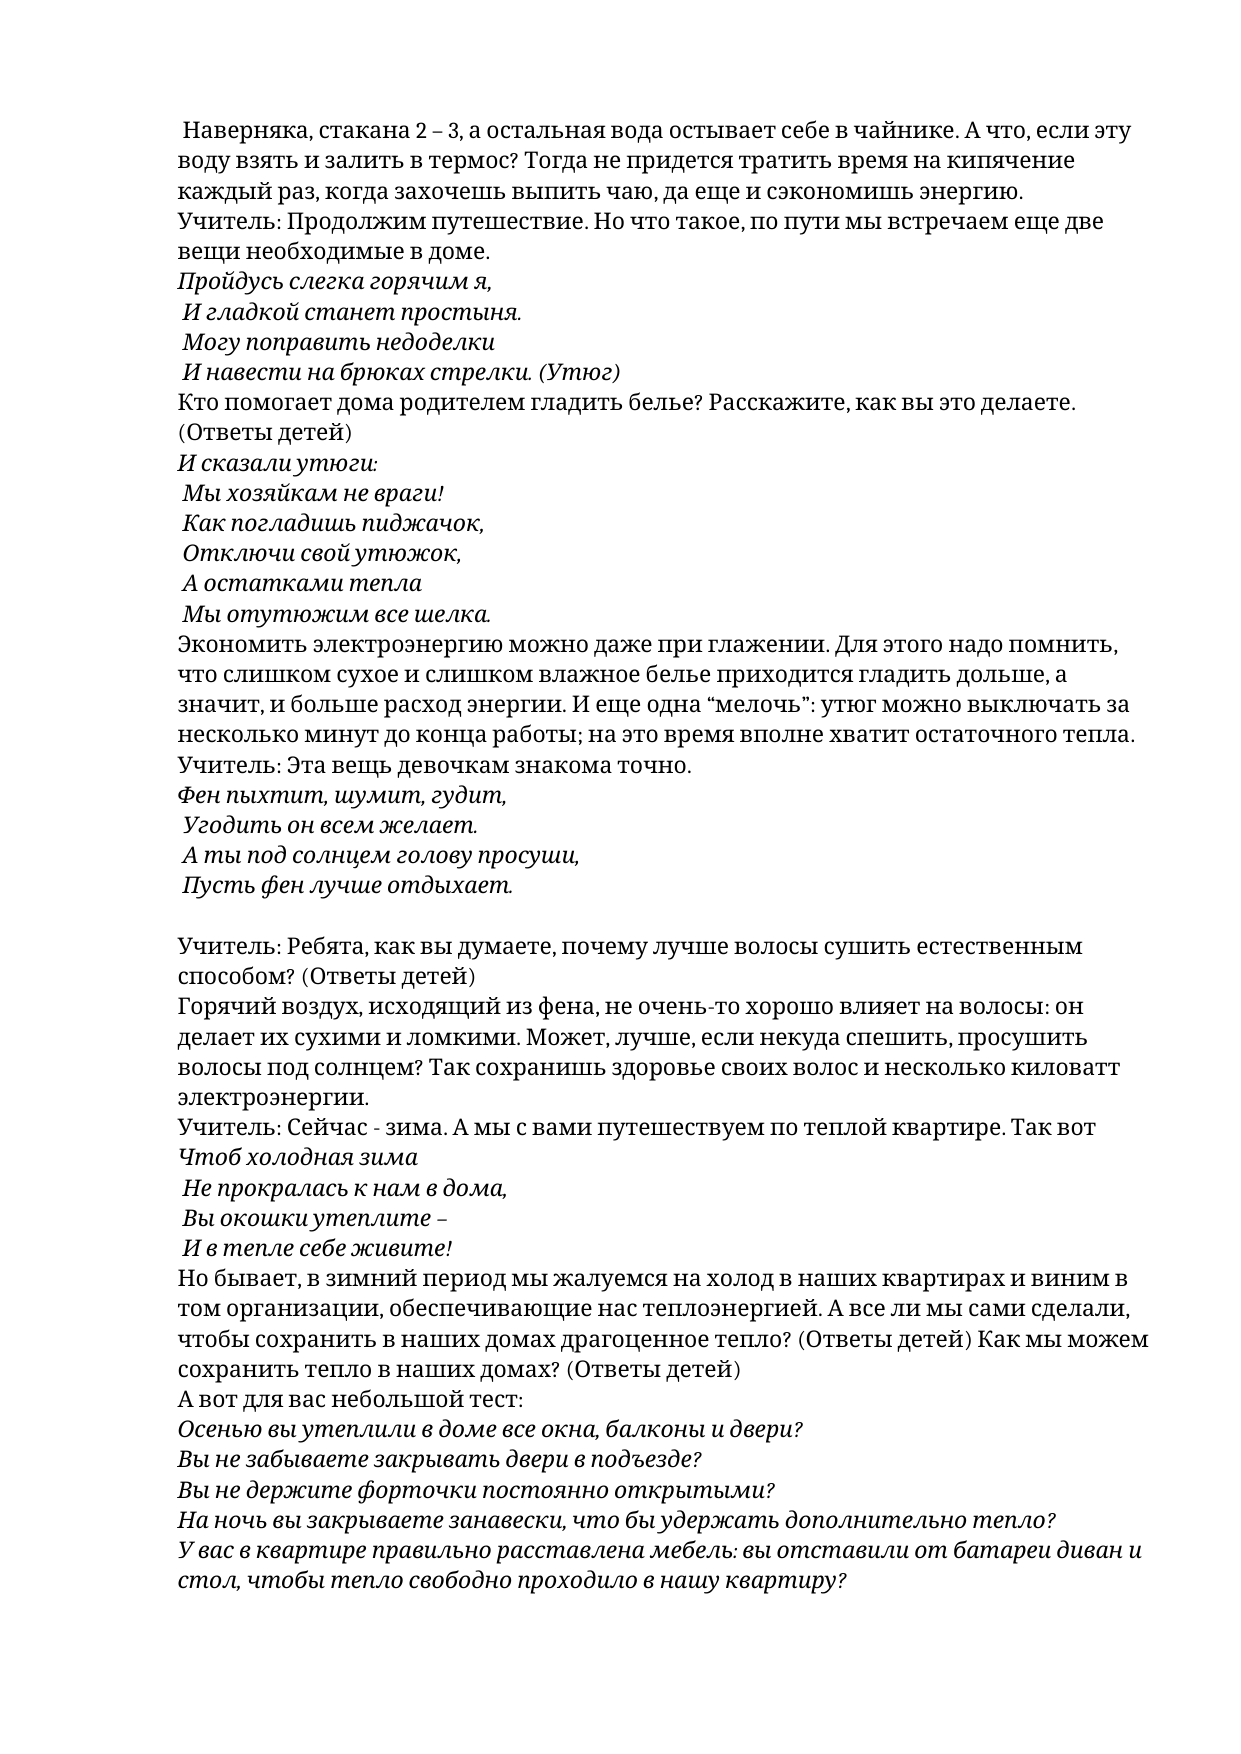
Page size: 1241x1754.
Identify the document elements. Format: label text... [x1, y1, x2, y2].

text Пройдусь слегка горячим я, [177, 269, 1152, 296]
text Учитель: Эта вещь девочкам знакома точно. [177, 752, 1152, 779]
text И гладкой станет простыня. [177, 299, 1152, 326]
text А ты под солнцем голову просуши, [177, 843, 1152, 869]
text Вы окошки утеплите – [177, 1206, 1152, 1232]
text А остатками тепла [177, 571, 1152, 598]
text Угодить он всем желает. [177, 813, 1152, 839]
text Осенью вы утеплили в доме все окна, балконы и двери? [177, 1417, 1152, 1443]
text Пусть фен лучше отдыхает. [177, 873, 1152, 900]
text Вы не забываете закрывать двери в подъезде? [177, 1447, 1152, 1474]
text А вот для вас небольшой тест: [177, 1387, 1152, 1413]
text Фен пыхтит, шумит, гудит, [177, 783, 1152, 809]
text У вас в квартире правильно расставлена мебель: вы отставили от батареи диван и стол, чтобы тепло свободно проходило в нашу квартиру? [177, 1538, 1152, 1594]
text Но бывает, в зимний период мы жалуемся на холод в наших квартирах и виним в том организации, обеспечивающие нас теплоэнергией. А все ли мы сами сделали, чтобы сохранить в наших домах драгоценное тепло? (Ответы детей) Как мы можем сохранить тепло в наших домах? (Ответы детей) [177, 1266, 1152, 1383]
text На ночь вы закрываете занавески, что бы удержать дополнительно тепло? [177, 1508, 1152, 1534]
text И навести на брюках стрелки. (Утюг) [177, 360, 1152, 386]
text И в тепле себе живите! [177, 1236, 1152, 1262]
text Учитель: Ребята, как вы думаете, почему лучше волосы сушить естественным способом? (Ответы детей) [177, 934, 1152, 990]
text Горячий воздух, исходящий из фена, не очень-то хорошо влияет на волосы: он делает их сухими и ломкими. Может, лучше, если некуда спешить, просушить волосы под солнцем? Так сохранишь здоровье своих волос и несколько киловатт электроэнергии. [177, 994, 1152, 1111]
text Чтоб холодная зима [177, 1145, 1152, 1172]
text Экономить электроэнергию можно даже при глажении. Для этого надо помнить, что слишком сухое и слишком влажное белье приходится гладить дольше, а значит, и больше расход энергии. И еще одна “мелочь”: утюг можно выключать за несколько минут до конца работы; на это время вполне хватит остаточного тепла. [177, 632, 1152, 749]
text Учитель: Сейчас - зима. А мы с вами путешествуем по теплой квартире. Так вот [177, 1115, 1152, 1141]
text Учитель: Продолжим путешествие. Но что такое, по пути мы встречаем еще две вещи необходимые в доме. [177, 209, 1152, 265]
text Вы не держите форточки постоянно открытыми? [177, 1477, 1152, 1504]
text Могу поправить недоделки [177, 329, 1152, 356]
text Мы отутюжим все шелка. [177, 601, 1152, 628]
text Наверняка, стакана 2 – 3, а остальная вода остывает себе в чайнике. А что, если эту воду взять и залить в термос? Тогда не придется тратить время на кипячение каждый раз, когда захочешь выпить чаю, да еще и сэкономишь энергию. [177, 118, 1152, 205]
text Как погладишь пиджачок, [177, 511, 1152, 537]
text Кто помогает дома родителем гладить белье? Расскажите, как вы это делаете. (Ответы детей) [177, 390, 1152, 447]
text Отключи свой утюжок, [177, 541, 1152, 567]
text И сказали утюги: [177, 450, 1152, 477]
text Мы хозяйкам не враги! [177, 481, 1152, 507]
text Не прокралась к нам в дома, [177, 1175, 1152, 1202]
